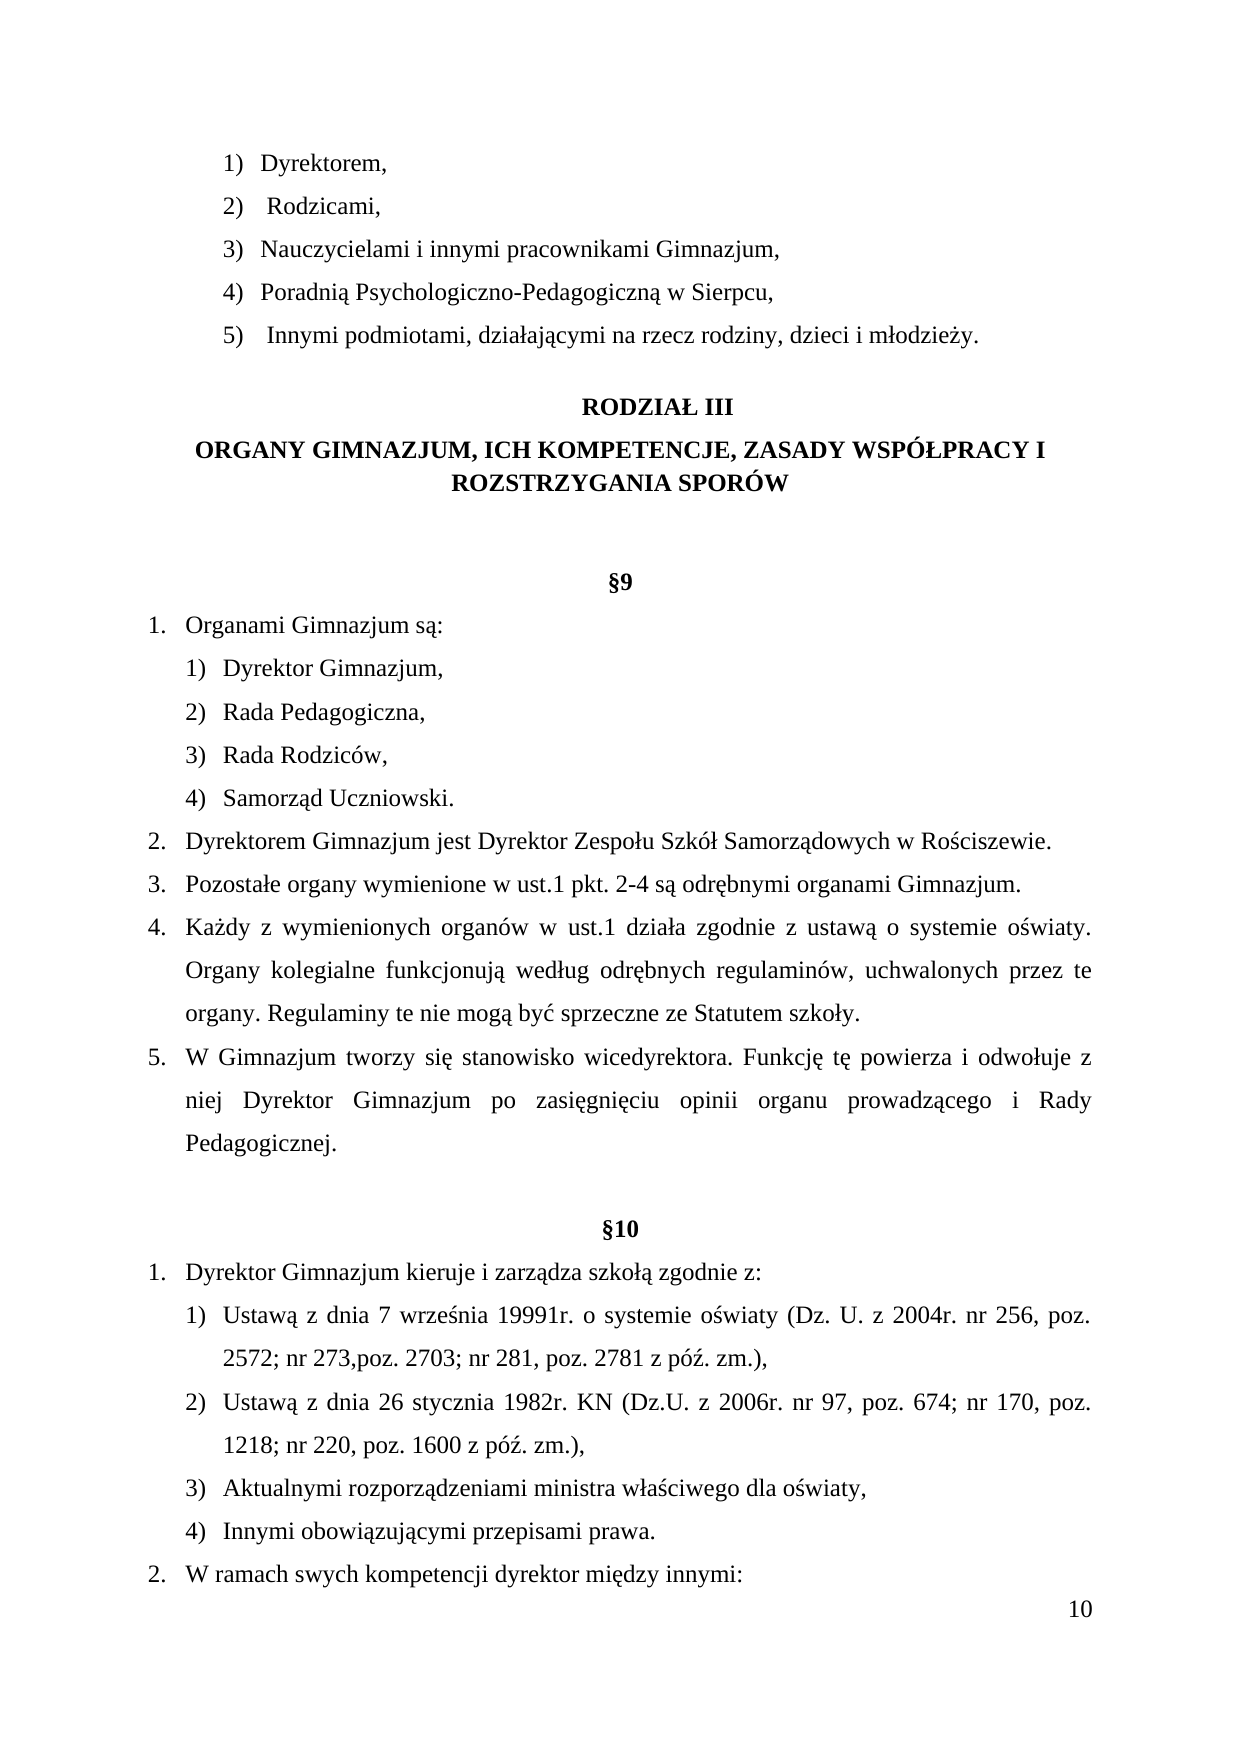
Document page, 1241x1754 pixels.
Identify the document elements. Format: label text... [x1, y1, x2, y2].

list Każdy z wymienionych organów w ust.1 działa zgodnie z ustawą o systemie oświaty. Organy kolegialne funkcjonują według odrębnych regulaminów, uchwalonych przez te organy. Regulaminy te nie mogą być sprzeczne ze Statutem szkoły. [148, 912, 1092, 1027]
list Dyrektorem Gimnazjum jest Dyrektor Zespołu Szkół Samorządowych w Rościszewie. [148, 826, 1092, 855]
text §10 [148, 1214, 1092, 1243]
list Rada Rodziców, [185, 740, 1092, 768]
list Dyrektor Gimnazjum, [185, 653, 1092, 682]
list Poradnią Psychologiczno-Pedagogiczną w Sierpcu, [223, 277, 1092, 306]
subtitle RODZIAŁ III [223, 392, 1092, 421]
list W Gimnazjum tworzy się stanowisko wicedyrektora. Funkcję tę powierza i odwołuje z niej Dyrektor Gimnazjum po zasięgnięciu opinii organu prowadzącego i Rady Pedagogicznej. [148, 1042, 1092, 1157]
list Nauczycielami i innymi pracownikami Gimnazjum, [223, 234, 1092, 263]
list W ramach swych kompetencji dyrektor między innymi: [148, 1559, 1092, 1588]
subtitle ORGANY GIMNAZJUM, ICH KOMPETENCJE, ZASADY WSPÓŁPRACY I ROZSTRZYGANIA SPORÓW [148, 435, 1092, 497]
list Rodzicami, [223, 191, 1092, 219]
list Dyrektorem, [223, 148, 1092, 176]
list Rada Pedagogiczna, [185, 697, 1092, 725]
list Samorząd Uczniowski. [185, 783, 1092, 812]
list Pozostałe organy wymienione w ust.1 pkt. 2-4 są odrębnymi organami Gimnazjum. [148, 869, 1092, 898]
list Dyrektor Gimnazjum kieruje i zarządza szkołą zgodnie z: [148, 1257, 1092, 1286]
list Ustawą z dnia 26 stycznia 1982r. KN (Dz.U. z 2006r. nr 97, poz. 674; nr 170, poz. 1218; nr 220, poz. 1600 z póź. zm.), [185, 1387, 1092, 1458]
text §9 [148, 567, 1092, 596]
list Ustawą z dnia 7 września 19991r. o systemie oświaty (Dz. U. z 2004r. nr 256, poz. 2572; nr 273,poz. 2703; nr 281, poz. 2781 z póź. zm.), [185, 1300, 1092, 1372]
list Innymi podmiotami, działającymi na rzecz rodziny, dzieci i młodzieży. [223, 320, 1092, 349]
list Aktualnymi rozporządzeniami ministra właściwego dla oświaty, [185, 1473, 1092, 1502]
list Innymi obowiązującymi przepisami prawa. [185, 1516, 1092, 1545]
list Organami Gimnazjum są: [148, 610, 1092, 639]
